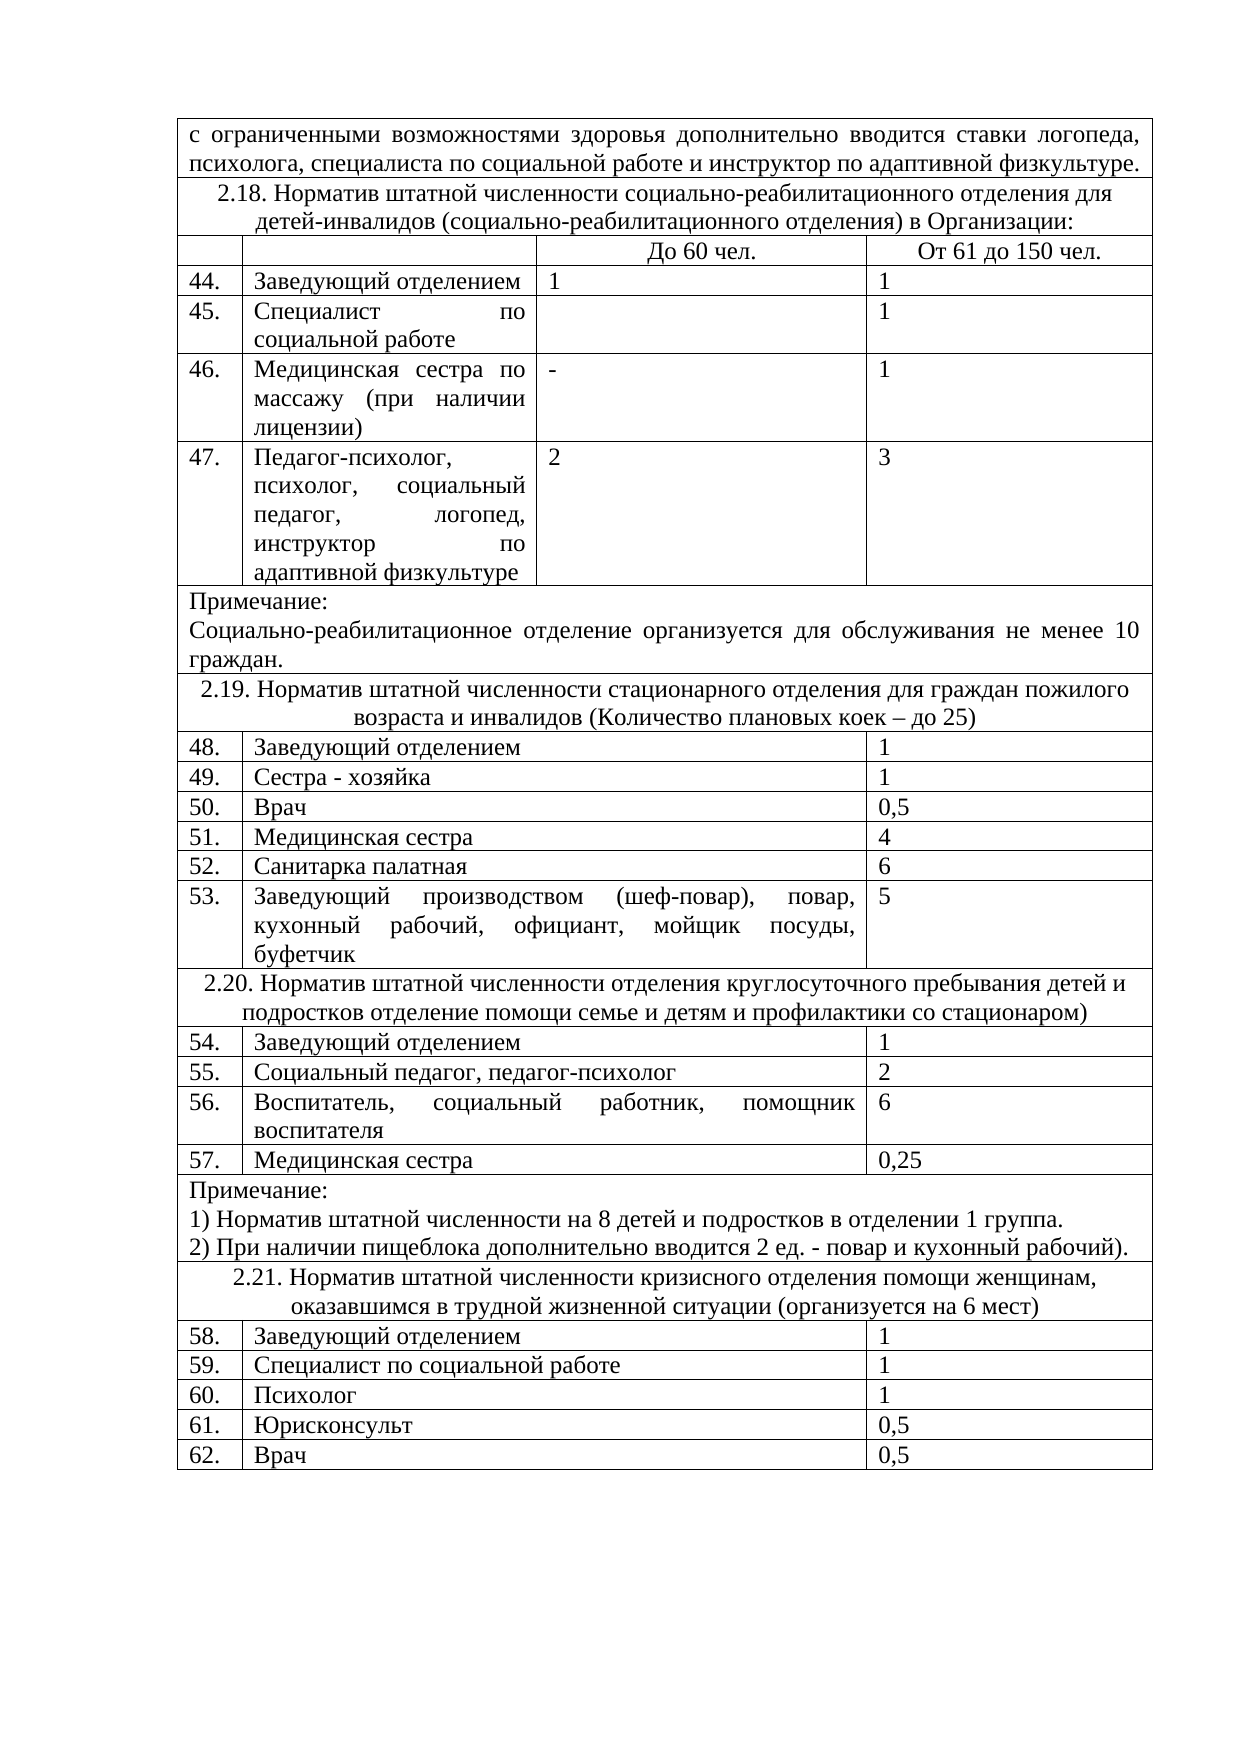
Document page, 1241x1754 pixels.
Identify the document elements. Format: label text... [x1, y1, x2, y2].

table_cell 2 [867, 1057, 1152, 1086]
table_cell 57. [178, 1145, 242, 1174]
table_cell 44. [178, 266, 242, 295]
table_cell Врач [243, 792, 866, 821]
table_cell Специалист по социальной работе [243, 296, 536, 353]
table_cell 0,5 [867, 792, 1152, 821]
table_cell 4 [867, 822, 1152, 850]
table_cell 1 [867, 266, 1152, 295]
table_cell 3 [867, 442, 1152, 585]
table_cell 0,5 [867, 1410, 1152, 1439]
table_cell До 60 чел. [537, 236, 866, 265]
table_cell Заведующий отделением [243, 1321, 866, 1349]
table_cell 1 [867, 1351, 1152, 1379]
table_cell 5 [867, 881, 1152, 967]
table_cell 48. [178, 732, 242, 761]
table_cell 0,5 [867, 1440, 1152, 1469]
table_cell [178, 236, 242, 265]
table_cell Юрисконсульт [243, 1410, 866, 1439]
table_cell 2.21. Норматив штатной численности кризисного отделения помощи женщинам, оказавшимся в трудной жизненной ситуации (организуется на 6 мест) [178, 1262, 1152, 1320]
table_cell 0,25 [867, 1145, 1152, 1174]
table_cell 47. [178, 442, 242, 585]
table_cell 52. [178, 851, 242, 880]
table_cell Педагог-психолог, психолог, социальный педагог, логопед, инструктор по адаптивной физкультуре [243, 442, 536, 585]
table_cell 6 [867, 851, 1152, 880]
table_cell 61. [178, 1410, 242, 1439]
table_cell 60. [178, 1380, 242, 1409]
table_cell 1 [867, 1321, 1152, 1349]
table_cell Врач [243, 1440, 866, 1469]
table_cell 2.19. Норматив штатной численности стационарного отделения для граждан пожилого возраста и инвалидов (Количество плановых коек – до 25) [178, 674, 1152, 731]
table_cell 53. [178, 881, 242, 967]
table_cell 55. [178, 1057, 242, 1086]
table_cell Воспитатель, социальный работник, помощник воспитателя [243, 1087, 866, 1144]
table_cell 58. [178, 1321, 242, 1349]
table_cell Медицинская сестра [243, 1145, 866, 1174]
table_cell Санитарка палатная [243, 851, 866, 880]
table_cell Заведующий отделением [243, 266, 536, 295]
table_cell 59. [178, 1351, 242, 1379]
table_cell 62. [178, 1440, 242, 1469]
table_cell Примечание: Социально-реабилитационное отделение организуется для обслуживания не менее 10 граждан. [178, 586, 1152, 673]
table_cell 2 [537, 442, 866, 585]
table_cell От 61 до 150 чел. [867, 236, 1152, 265]
table_cell 51. [178, 822, 242, 850]
table_cell Психолог [243, 1380, 866, 1409]
table_cell 1 [537, 266, 866, 295]
table_cell Заведующий отделением [243, 1027, 866, 1056]
table_cell Медицинская сестра [243, 822, 866, 850]
table_cell Социальный педагог, педагог-психолог [243, 1057, 866, 1086]
table_cell 6 [867, 1087, 1152, 1144]
table_cell 50. [178, 792, 242, 821]
table_cell [537, 296, 866, 353]
table_cell Заведующий производством (шеф-повар), повар, кухонный рабочий, официант, мойщик посуды, буфетчик [243, 881, 866, 967]
table_cell 1 [867, 732, 1152, 761]
table_cell 2.20. Норматив штатной численности отделения круглосуточного пребывания детей и подростков отделение помощи семье и детям и профилактики со стационаром) [178, 969, 1152, 1026]
table_cell Медицинская сестра по массажу (при наличии лицензии) [243, 354, 536, 441]
table_cell 2.18. Норматив штатной численности социально-реабилитационного отделения для детей-инвалидов (социально-реабилитационного отделения) в Организации: [178, 178, 1152, 235]
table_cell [178, 119, 1152, 177]
table_cell 1 [867, 296, 1152, 353]
table_cell Примечание: 1) Норматив штатной численности на 8 детей и подростков в отделении 1 группа. 2) При наличии пищеблока дополнительно вводится 2 ед. - повар и кухонный рабочий). [178, 1175, 1152, 1261]
table_cell - [537, 354, 866, 441]
table_cell 54. [178, 1027, 242, 1056]
table_cell 1 [867, 1380, 1152, 1409]
table_cell 1 [867, 762, 1152, 791]
table_cell 1 [867, 1027, 1152, 1056]
table_cell Специалист по социальной работе [243, 1351, 866, 1379]
table_cell Сестра - хозяйка [243, 762, 866, 791]
table_cell Заведующий отделением [243, 732, 866, 761]
table_cell 45. [178, 296, 242, 353]
table_cell [243, 236, 536, 265]
table_cell 49. [178, 762, 242, 791]
table_cell 46. [178, 354, 242, 441]
table_cell 56. [178, 1087, 242, 1144]
table_cell 1 [867, 354, 1152, 441]
